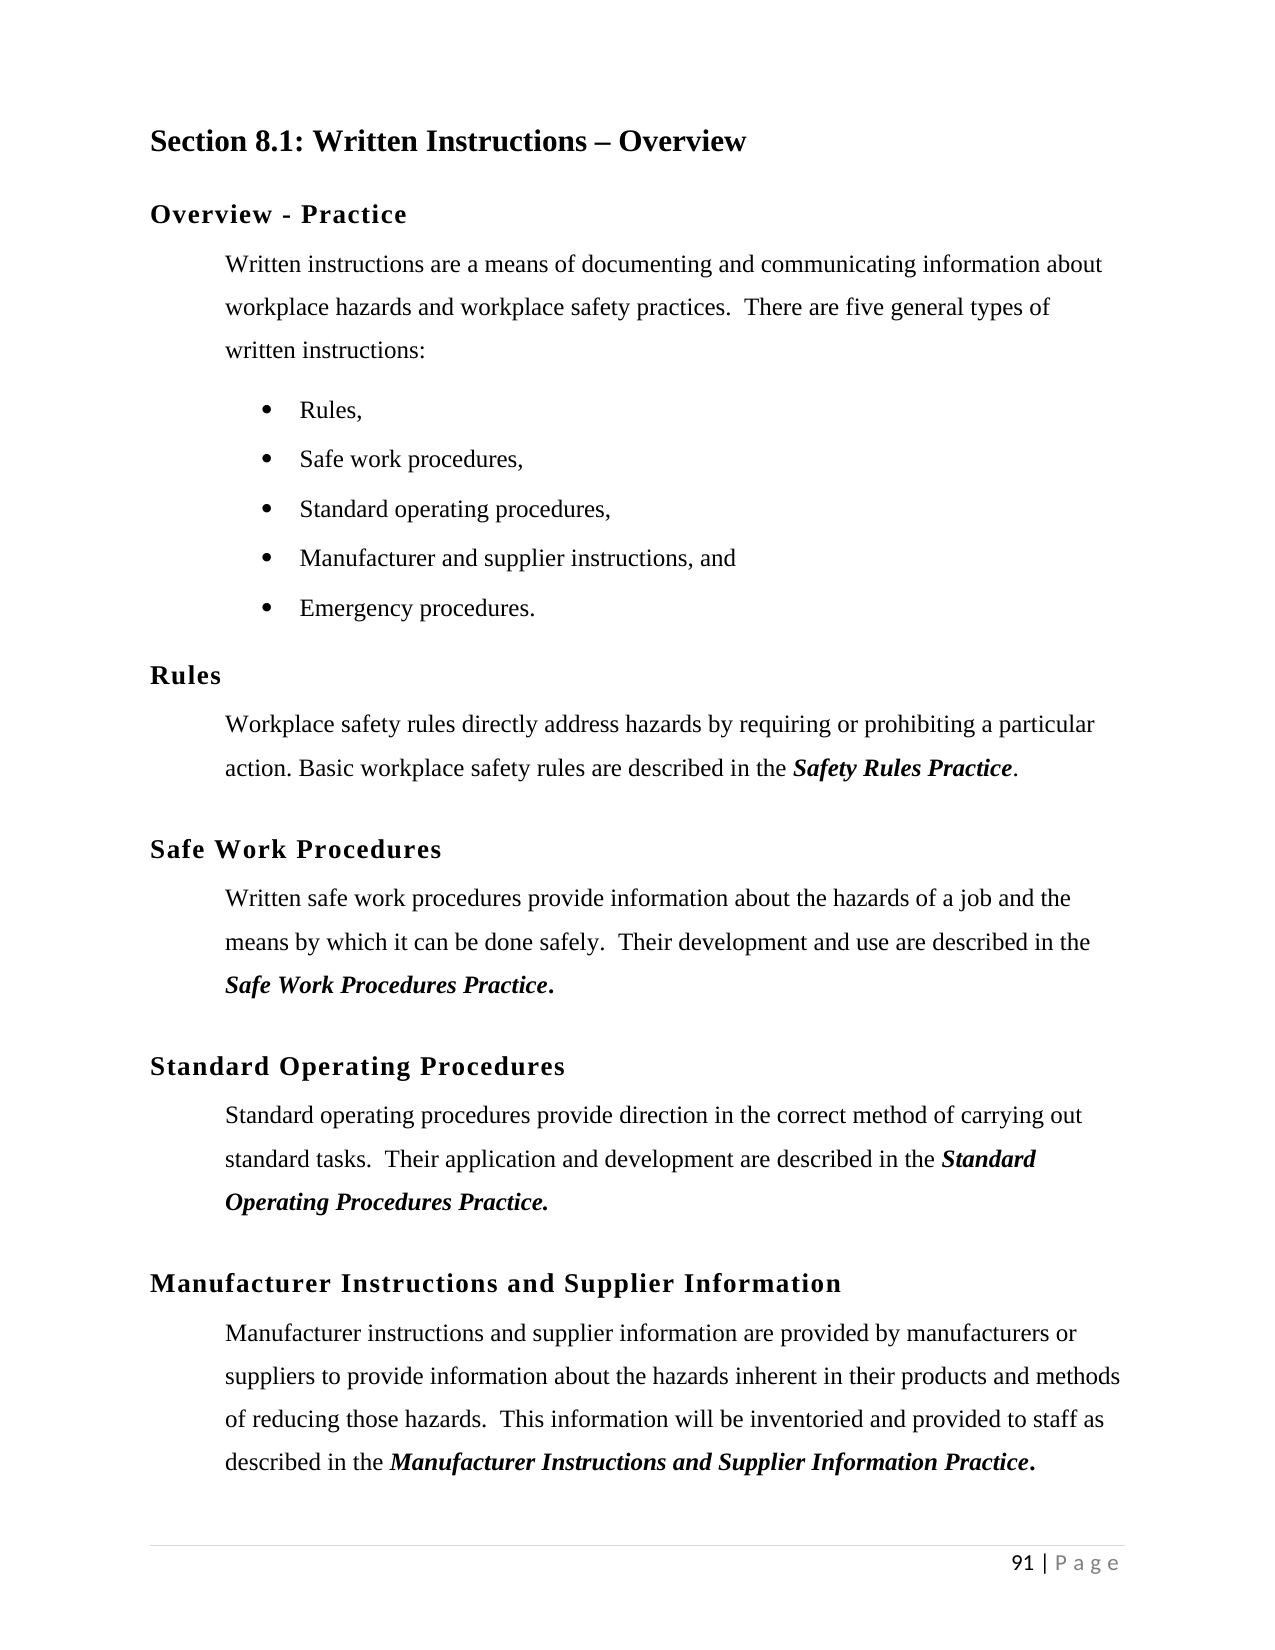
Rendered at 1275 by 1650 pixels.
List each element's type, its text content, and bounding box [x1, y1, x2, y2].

subtitle Manufacturer Instructions and Supplier Information [150, 1267, 1125, 1299]
subtitle Safe Work Procedures [150, 833, 1125, 864]
list Emergency procedures. [262, 593, 1125, 622]
text Written instructions are a means of documenting and communicating information about workplace hazards and workplace safety practices. There are five general types of written instructions: [225, 249, 1125, 364]
text Standard operating procedures provide direction in the correct method of carrying out standard tasks. Their application and development are described in the Standard Operating Procedures Practice. [225, 1101, 1125, 1216]
subtitle Section 8.1: Written Instructions – Overview [150, 122, 1125, 158]
list Rules, [262, 395, 1125, 423]
list Standard operating procedures, [262, 494, 1125, 523]
text Manufacturer instructions and supplier information are provided by manufacturers or suppliers to provide information about the hazards inherent in their products and methods of reducing those hazards. This information will be inventoried and provided to staff as described in the Manufacturer Instructions and Supplier Information Practice. [225, 1318, 1125, 1476]
subtitle Overview - Practice [150, 198, 1125, 230]
subtitle Rules [150, 659, 1125, 691]
list Safe work procedures, [262, 444, 1125, 473]
subtitle Standard Operating Procedures [150, 1050, 1125, 1082]
text Written safe work procedures provide information about the hazards of a job and the means by which it can be done safely. Their development and use are described in the Safe Work Procedures Practice. [225, 883, 1125, 998]
text Workplace safety rules directly address hazards by requiring or prohibiting a particular action. Basic workplace safety rules are described in the Safety Rules Practice. [225, 709, 1125, 781]
list Manufacturer and supplier instructions, and [262, 543, 1125, 572]
